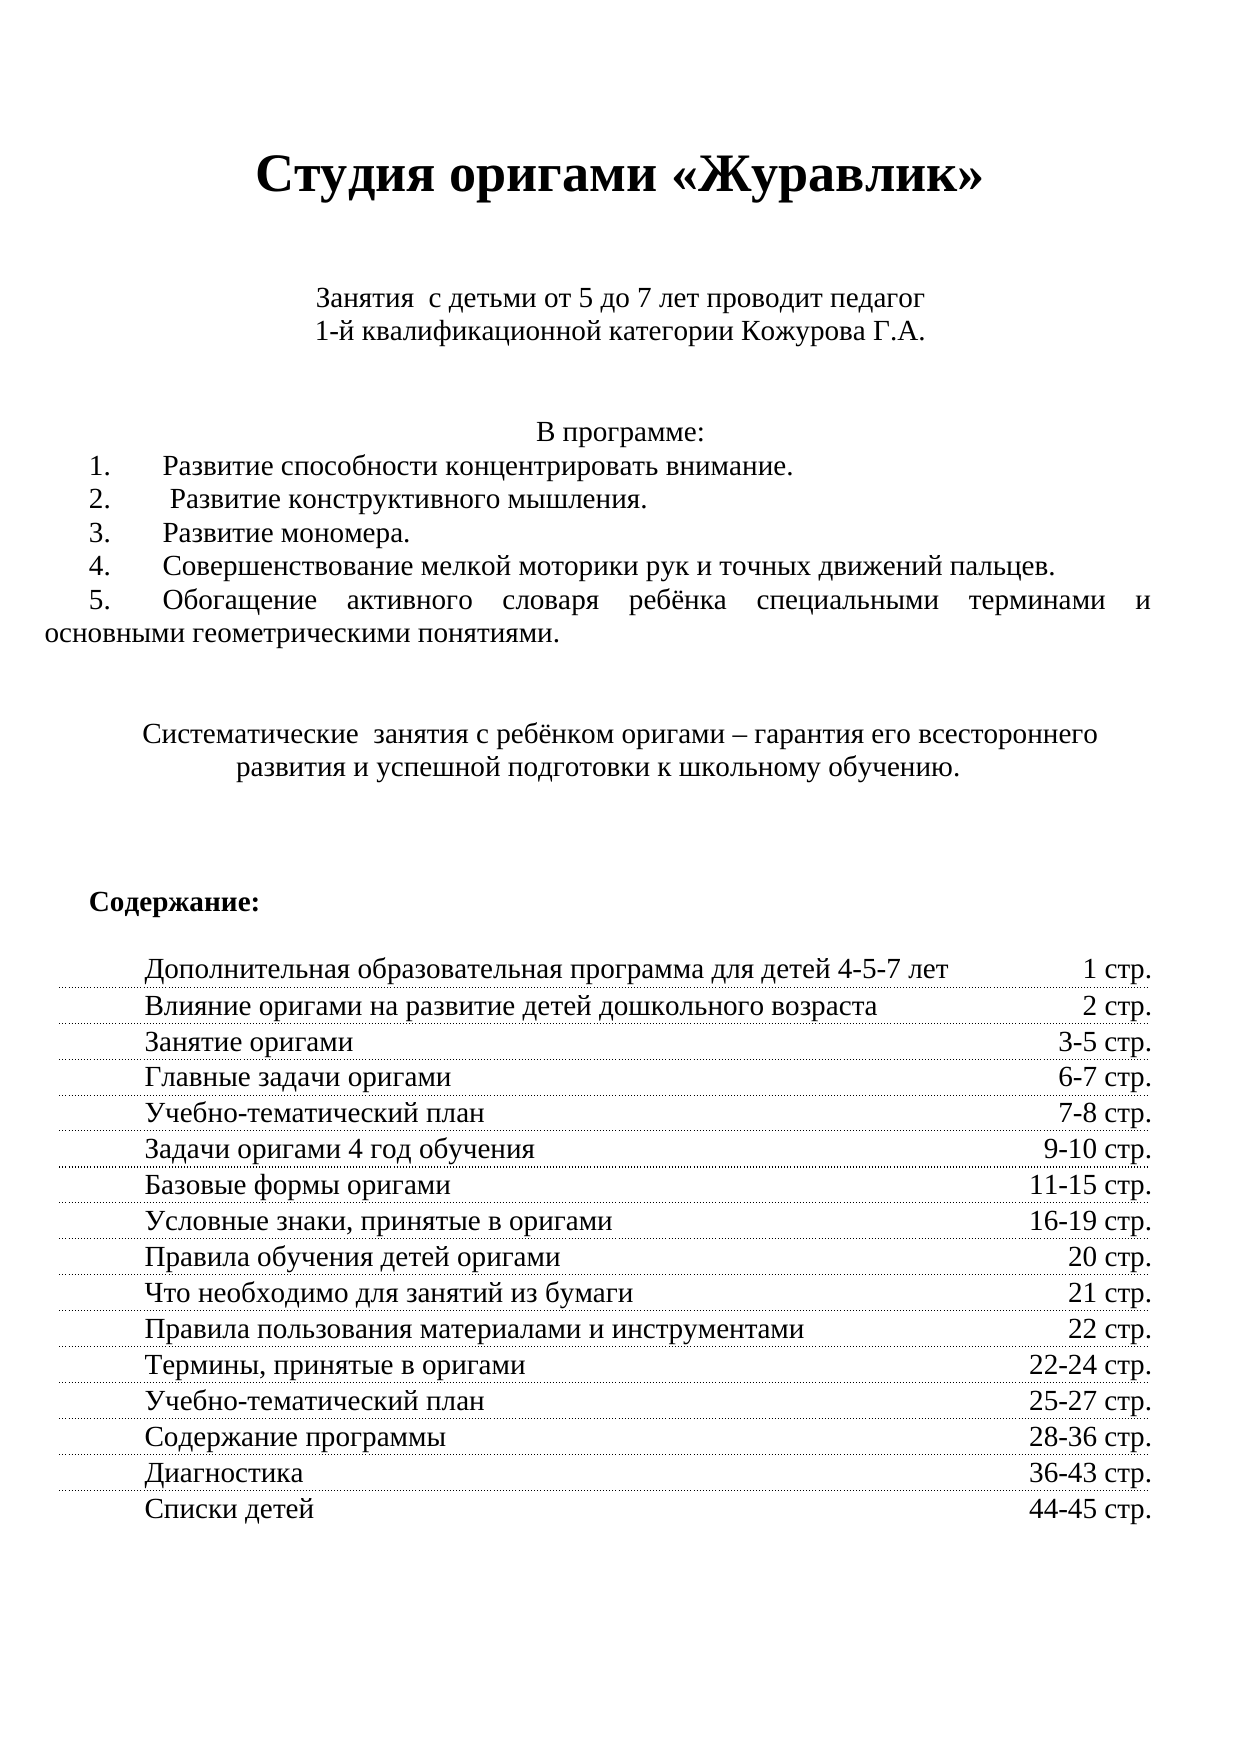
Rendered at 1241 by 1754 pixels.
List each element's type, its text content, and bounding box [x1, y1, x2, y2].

table_cell 16-19 стр. [1004, 1202, 1148, 1238]
table_cell 11-15 стр. [1004, 1166, 1148, 1202]
table_cell Содержание программы [59, 1418, 1004, 1454]
text 1-й квалификационной категории Кожурова Г.А. [44, 313, 1152, 347]
table_cell Условные знаки, принятые в оригами [59, 1202, 1004, 1238]
table_cell Влияние оригами на развитие детей дошкольного возраста [59, 987, 1004, 1023]
table_cell Занятие оригами [59, 1023, 1004, 1058]
text Занятия с детьми от 5 до 7 лет проводит педагог [44, 280, 1152, 313]
table_header Дополнительная образовательная программа для детей 4-5-7 лет [59, 951, 1004, 987]
table_cell Списки детей [59, 1490, 1004, 1526]
table_cell Правила пользования материалами и инструментами [59, 1310, 1004, 1346]
table_cell 28-36 стр. [1004, 1418, 1148, 1454]
table_cell 36-43 стр. [1004, 1454, 1148, 1490]
table_cell 44-45 стр. [1004, 1490, 1148, 1526]
table_cell Правила обучения детей оригами [59, 1238, 1004, 1274]
text Систематические занятия с ребёнком оригами – гарантия его всестороннего развития и успешной подготовки к школьному обучению. [44, 716, 1152, 783]
table_cell 25-27 стр. [1004, 1382, 1148, 1418]
table_cell Задачи оригами 4 год обучения [59, 1130, 1004, 1166]
list Обогащение активного словаря ребёнка специальными терминами и основными геометрическими понятиями. [44, 582, 1152, 649]
text Содержание: [44, 884, 1181, 917]
list Развитие способности концентрировать внимание. [44, 448, 1152, 481]
table_cell 22 стр. [1004, 1310, 1148, 1346]
table_cell Учебно-тематический план [59, 1382, 1004, 1418]
table_cell 20 стр. [1004, 1238, 1148, 1274]
table_cell 6-7 стр. [1004, 1059, 1148, 1094]
table_cell 9-10 стр. [1004, 1130, 1148, 1166]
table_cell 3-5 стр. [1004, 1023, 1148, 1058]
table_cell 22-24 стр. [1004, 1346, 1148, 1382]
table_header 1 стр. [1004, 951, 1148, 987]
table_cell 21 стр. [1004, 1274, 1148, 1310]
table_cell Учебно-тематический план [59, 1095, 1004, 1130]
list Развитие конструктивного мышления. [44, 481, 1152, 515]
list Развитие мономера. [44, 515, 1152, 548]
text В программе: [44, 414, 1152, 448]
table_cell Термины, принятые в оригами [59, 1346, 1004, 1382]
table_cell 2 стр. [1004, 987, 1148, 1023]
table_cell Базовые формы оригами [59, 1166, 1004, 1202]
table_cell Что необходимо для занятий из бумаги [59, 1274, 1004, 1310]
list Совершенствование мелкой моторики рук и точных движений пальцев. [44, 548, 1152, 582]
text Студия оригами «Журавлик» [44, 141, 1152, 203]
table_cell Диагностика [59, 1454, 1004, 1490]
table_cell 7-8 стр. [1004, 1095, 1148, 1130]
table_cell Главные задачи оригами [59, 1059, 1004, 1094]
